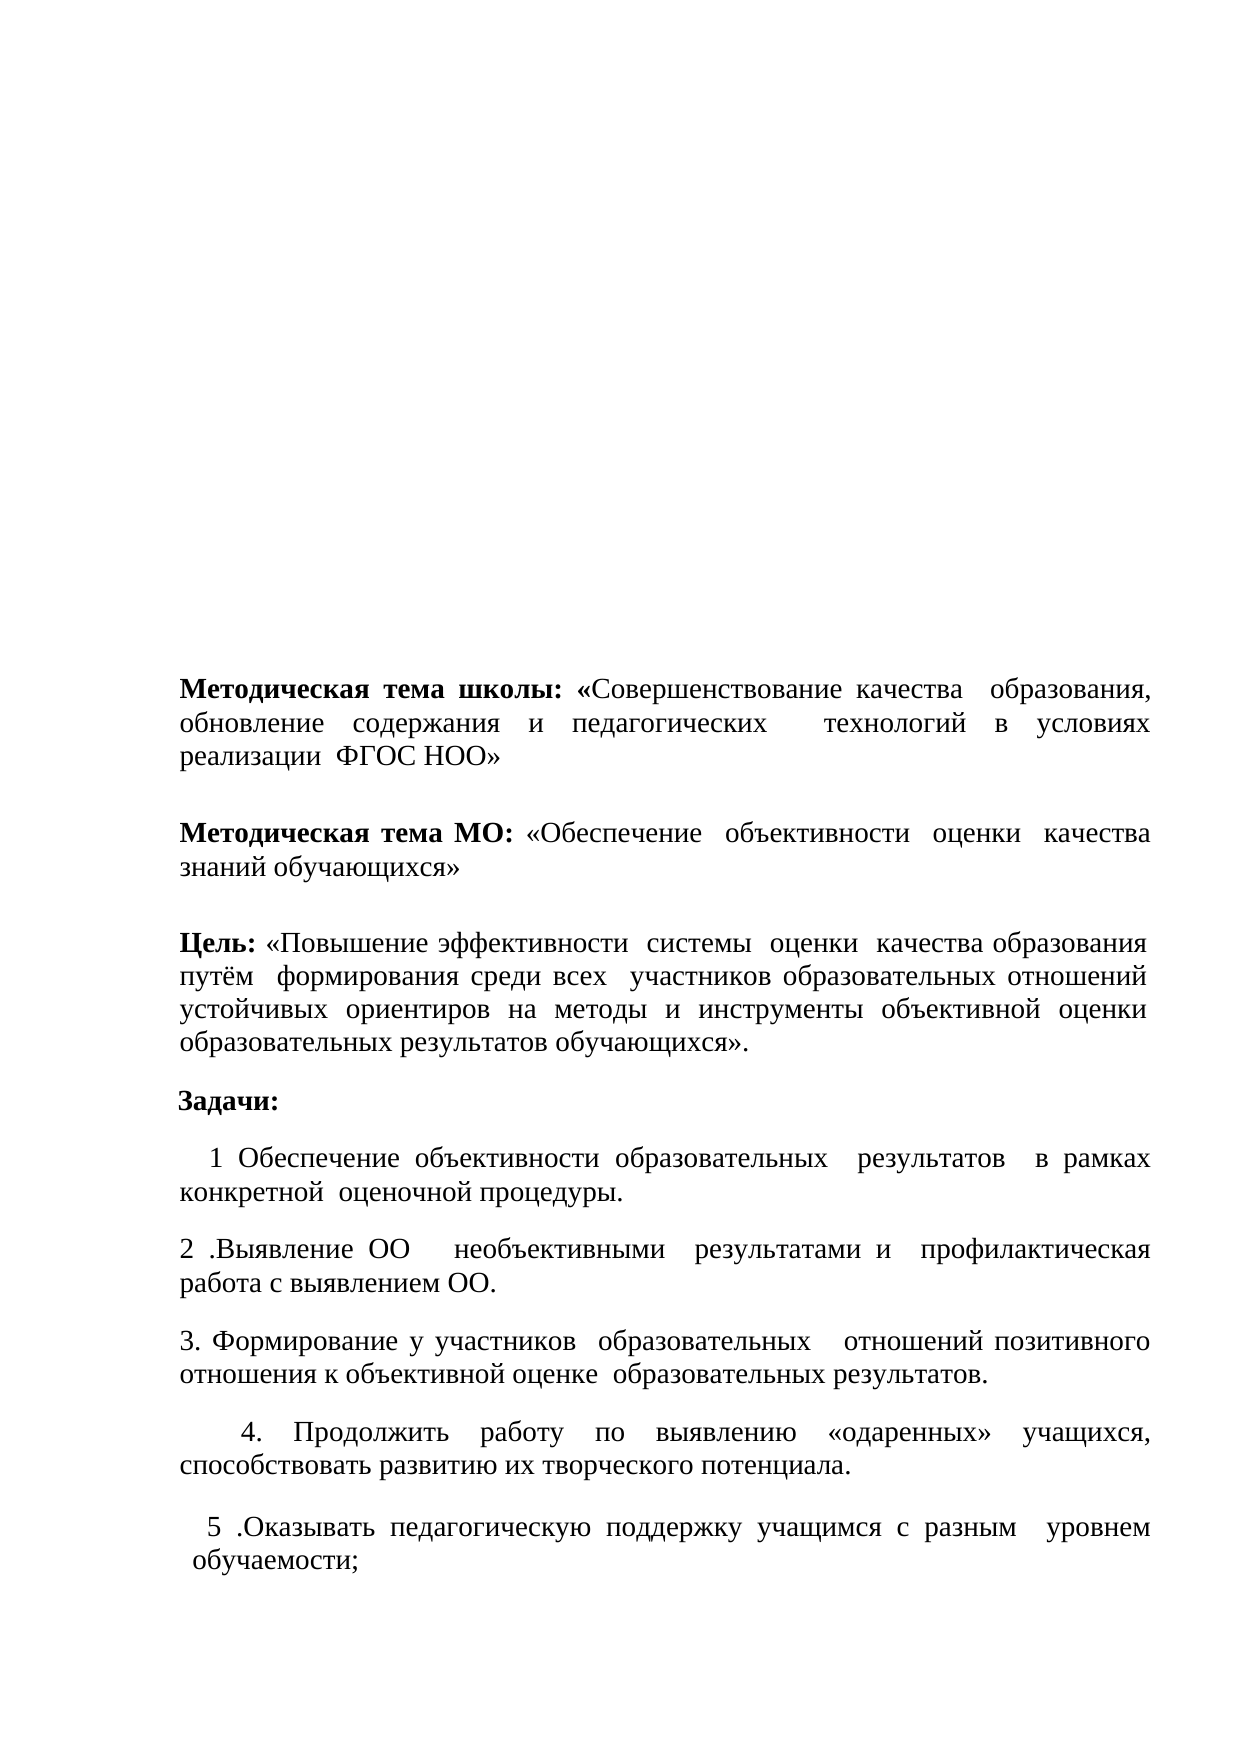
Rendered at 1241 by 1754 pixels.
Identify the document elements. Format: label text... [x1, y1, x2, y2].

text 4. Продолжить работу по выявлению «одаренных» учащихся, способствовать развитию их творческого потенциала. [179, 1415, 1152, 1481]
list 5 .Оказывать педагогическую поддержку учащимся с разным уровнем обучаемости; [192, 1509, 1152, 1576]
text 2 .Выявление ОО необъективными результатами и профилактическая работа с выявлением ОО. [179, 1233, 1152, 1299]
text Методическая тема МО: «Обеспечение объективности оценки качества знаний обучающихся» [179, 816, 1152, 883]
text 1 Обеспечение объективности образовательных результатов в рамках конкретной оценочной процедуры. [179, 1142, 1152, 1208]
text 3. Формирование у участников образовательных отношений позитивного отношения к объективной оценке образовательных результатов. [179, 1324, 1152, 1390]
text Цель: «Повышение эффективности системы оценки качества образования путём формирования среди всех участников образовательных отношений устойчивых ориентиров на методы и инструменты объективной оценки образовательных результатов обучающихся». [179, 926, 1147, 1058]
text Задачи: [177, 1083, 1152, 1117]
text Методическая тема школы: «Совершенствование качества образования, обновление содержания и педагогических технологий в условиях реализации ФГОС НОО» [179, 671, 1152, 772]
